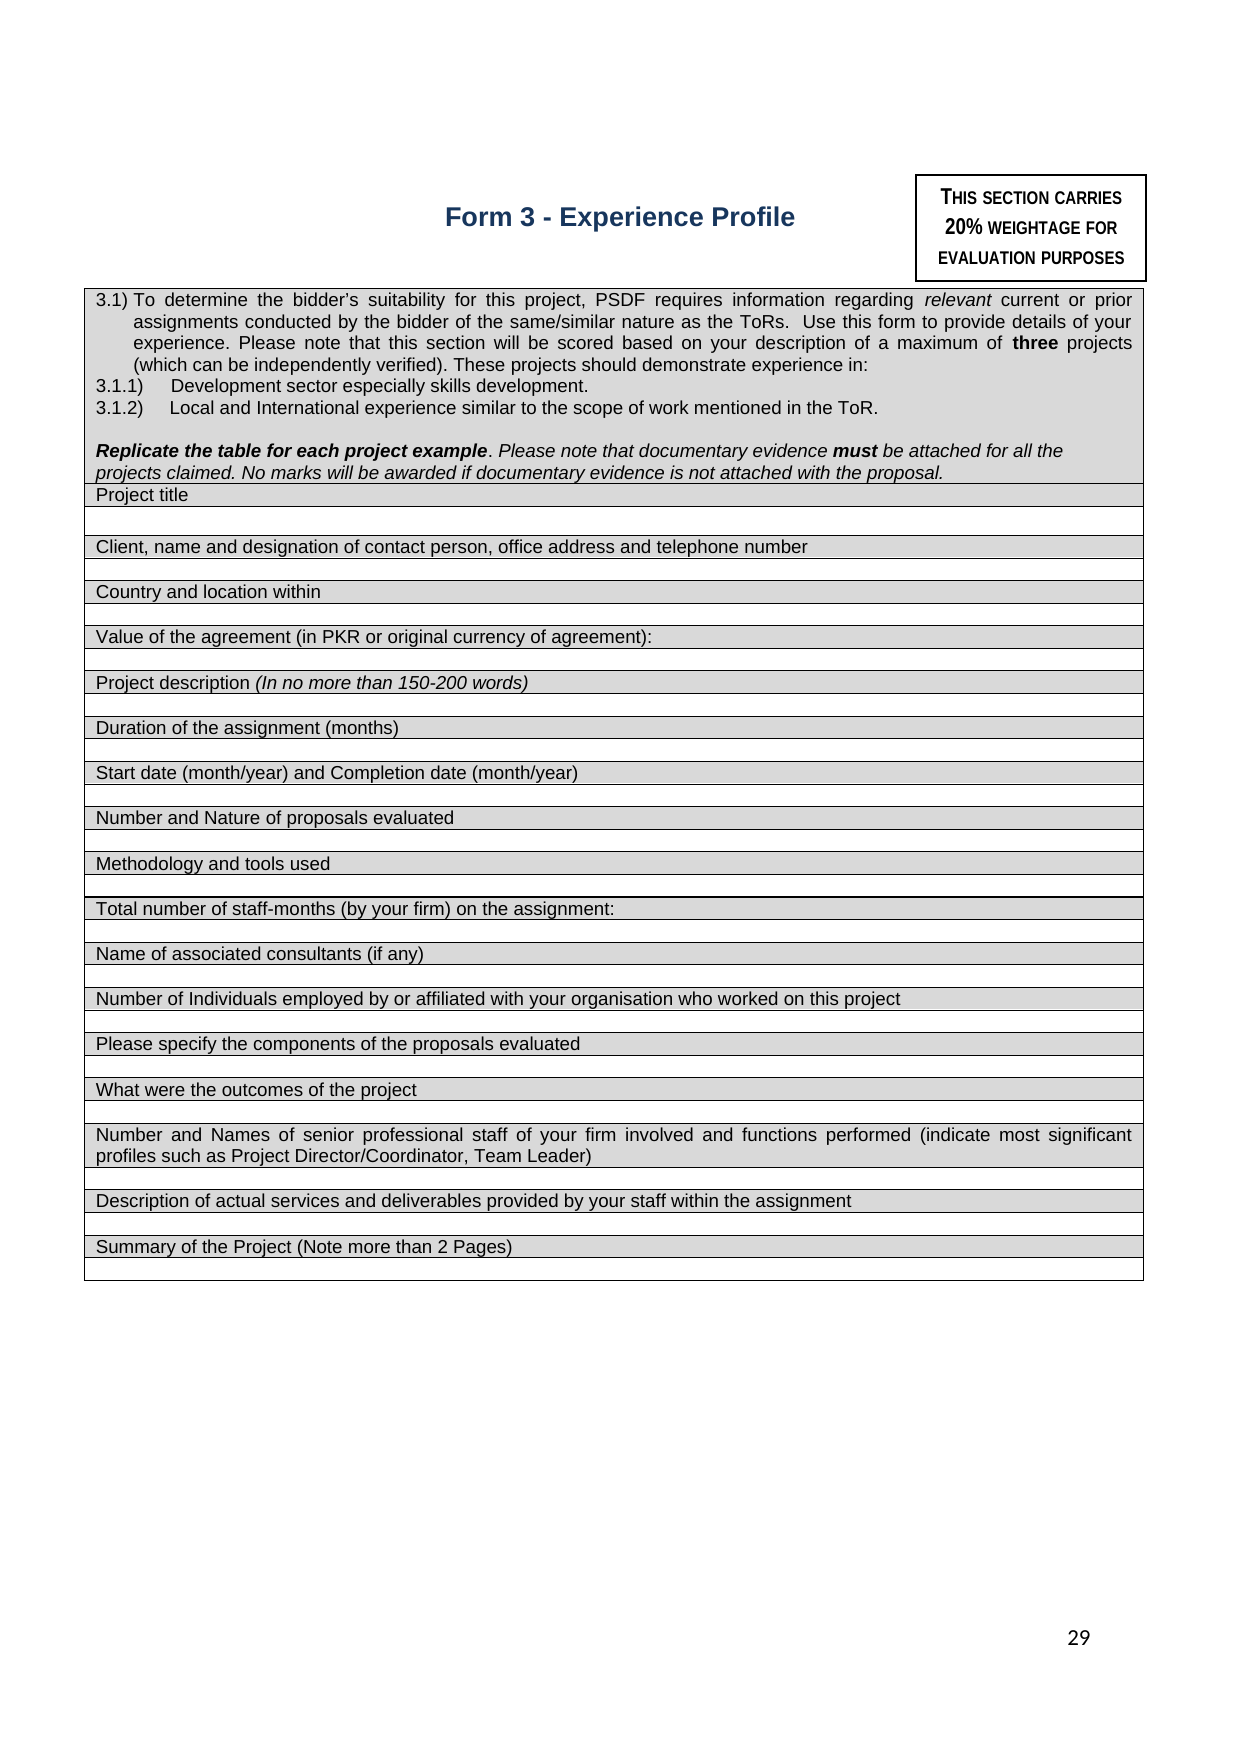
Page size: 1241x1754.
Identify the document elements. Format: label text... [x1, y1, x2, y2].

table_cell [85, 739, 1143, 761]
table_cell [85, 1101, 1143, 1122]
table_cell What were the outcomes of the project [85, 1078, 1143, 1100]
table_cell Total number of staff-months (by your firm) on the assignment: [85, 898, 1143, 919]
table_cell [85, 1258, 1143, 1280]
table_cell Start date (month/year) and Completion date (month/year) [85, 762, 1143, 783]
table_cell Value of the agreement (in PKR or original currency of agreement): [85, 626, 1143, 648]
table_cell Description of actual services and deliverables provided by your staff within the assignment [85, 1190, 1143, 1212]
table_cell Project title [85, 484, 1143, 506]
table_cell [85, 875, 1143, 896]
table_cell [85, 920, 1143, 942]
table_header To determine the bidder’s suitability for this project, PSDF requires information regarding relevant current or prior assignments conducted by the bidder of the same/similar nature as the ToRs. Use this form to provide details of your experience. Please note that this section will be scored based on your description of a maximum of three projects (which can be independently verified). These projects should demonstrate experience in: Development sector especially skills development. 3.1.2) Local and International experience similar to the scope of work mentioned in the ToR. Replicate the table for each project example. Please note that documentary evidence must be attached for all the projects claimed. No marks will be awarded if documentary evidence is not attached with the proposal. [85, 289, 1143, 483]
table_cell [85, 1213, 1143, 1234]
table_cell [85, 965, 1143, 987]
table_cell Methodology and tools used [85, 852, 1143, 874]
table_cell [85, 1011, 1143, 1032]
table_cell Duration of the assignment (months) [85, 717, 1143, 738]
table_cell Name of associated consultants (if any) [85, 943, 1143, 964]
subtitle Form 3 - Experience Profile [150, 201, 915, 232]
table_cell [85, 604, 1143, 625]
table_cell [85, 694, 1143, 716]
table_cell [85, 507, 1143, 535]
table_cell [85, 559, 1143, 580]
table_cell Please specify the components of the proposals evaluated [85, 1033, 1143, 1055]
table_cell Number of Individuals employed by or affiliated with your organisation who worked on this project [85, 988, 1143, 1009]
table_cell [85, 1168, 1143, 1189]
table_cell Number and Names of senior professional staff of your firm involved and functions performed (indicate most significant profiles such as Project Director/Coordinator, Team Leader) [85, 1124, 1143, 1167]
table_cell Country and location within [85, 581, 1143, 603]
table_cell Number and Nature of proposals evaluated [85, 807, 1143, 829]
table_cell Summary of the Project (Note more than 2 Pages) [85, 1236, 1143, 1257]
table_cell Project description (In no more than 150-200 words) [85, 671, 1143, 693]
table_cell [85, 830, 1143, 851]
table_cell Client, name and designation of contact person, office address and telephone number [85, 536, 1143, 557]
table_cell [85, 785, 1143, 806]
table_cell [85, 1056, 1143, 1077]
table_cell [85, 649, 1143, 670]
